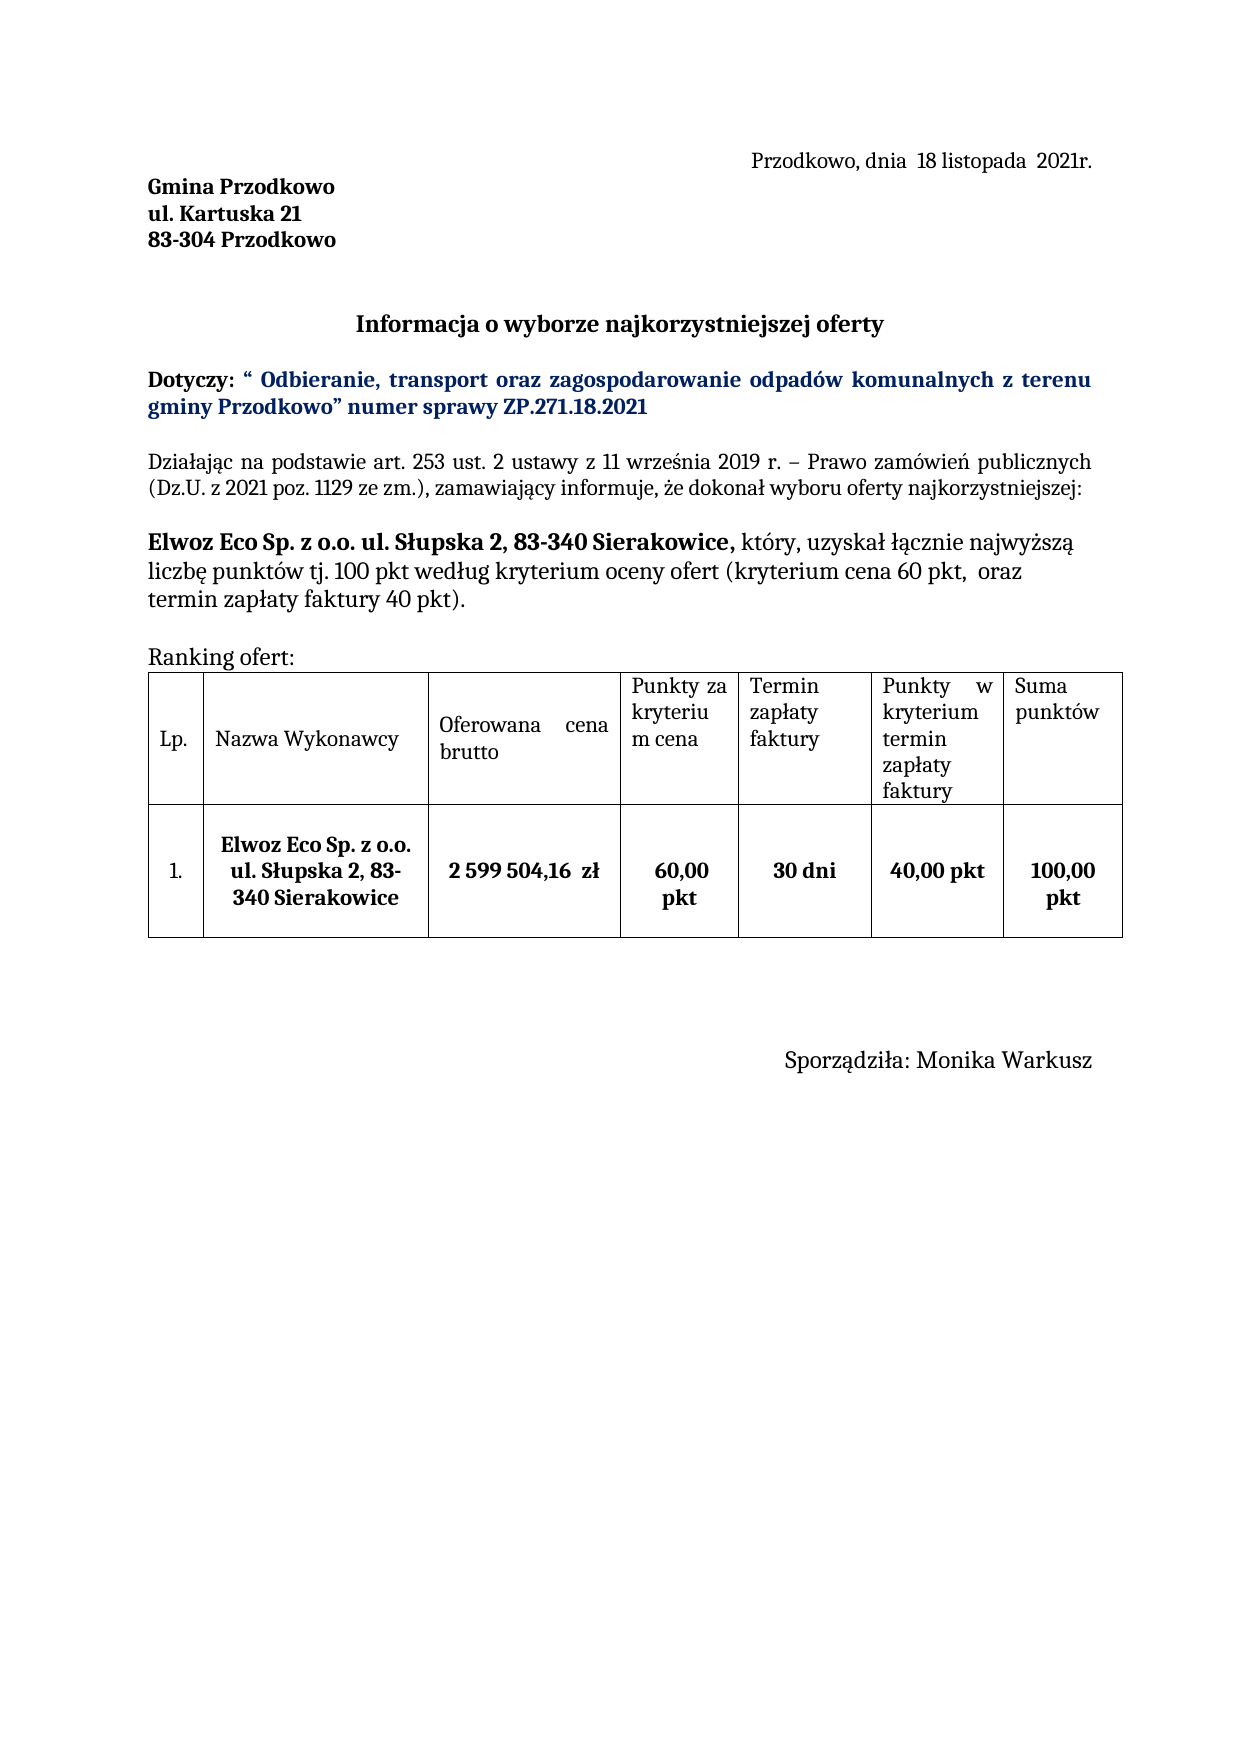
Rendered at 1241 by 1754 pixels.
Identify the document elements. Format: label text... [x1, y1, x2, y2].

table_header Oferowana cena brutto [429, 673, 620, 804]
table_cell 30 dni [739, 805, 871, 937]
table_header Nazwa Wykonawcy [204, 673, 428, 804]
text 83-304 Przodkowo [148, 227, 1093, 253]
table_header Suma punktów [1004, 673, 1122, 804]
table_header Lp. [149, 673, 203, 804]
text Informacja o wyborze najkorzystniejszej oferty [148, 310, 1093, 338]
text Gmina Przodkowo [148, 174, 1093, 200]
table_header Punkty w kryterium termin zapłaty faktury [872, 673, 1003, 804]
table_cell 60,00 pkt [621, 805, 738, 937]
text ul. Kartuska 21 [148, 200, 1093, 227]
text Przodkowo, dnia 18 listopada 2021r. [118, 148, 1093, 174]
table_cell Elwoz Eco Sp. z o.o. ul. Słupska 2, 83-340 Sierakowice [204, 805, 428, 937]
text Elwoz Eco Sp. z o.o. ul. Słupska 2, 83-340 Sierakowice, który, uzyskał łącznie najwyższą liczbę punktów tj. 100 pkt według kryterium oceny ofert (kryterium cena 60 pkt, oraz termin zapłaty faktury 40 pkt). [148, 528, 1093, 614]
text Działając na podstawie art. 253 ust. 2 ustawy z 11 września 2019 r. – Prawo zamówień publicznych (Dz.U. z 2021 poz. 1129 ze zm.), zamawiający informuje, że dokonał wyboru oferty najkorzystniejszej: [148, 449, 1093, 501]
table_cell 40,00 pkt [872, 805, 1003, 937]
text Sporządziła: Monika Warkusz [148, 1046, 1093, 1075]
text Ranking ofert: [148, 643, 1093, 672]
table_cell 100,00 pkt [1004, 805, 1122, 937]
table_header Termin zapłaty faktury [739, 673, 871, 804]
table_cell 1. [149, 805, 203, 937]
text Dotyczy: “ Odbieranie, transport oraz zagospodarowanie odpadów komunalnych z terenu gminy Przodkowo” numer sprawy ZP.271.18.2021 [148, 367, 1093, 420]
table_cell 2 599 504,16 zł [429, 805, 620, 937]
table_header Punkty za kryterium cena [621, 673, 738, 804]
